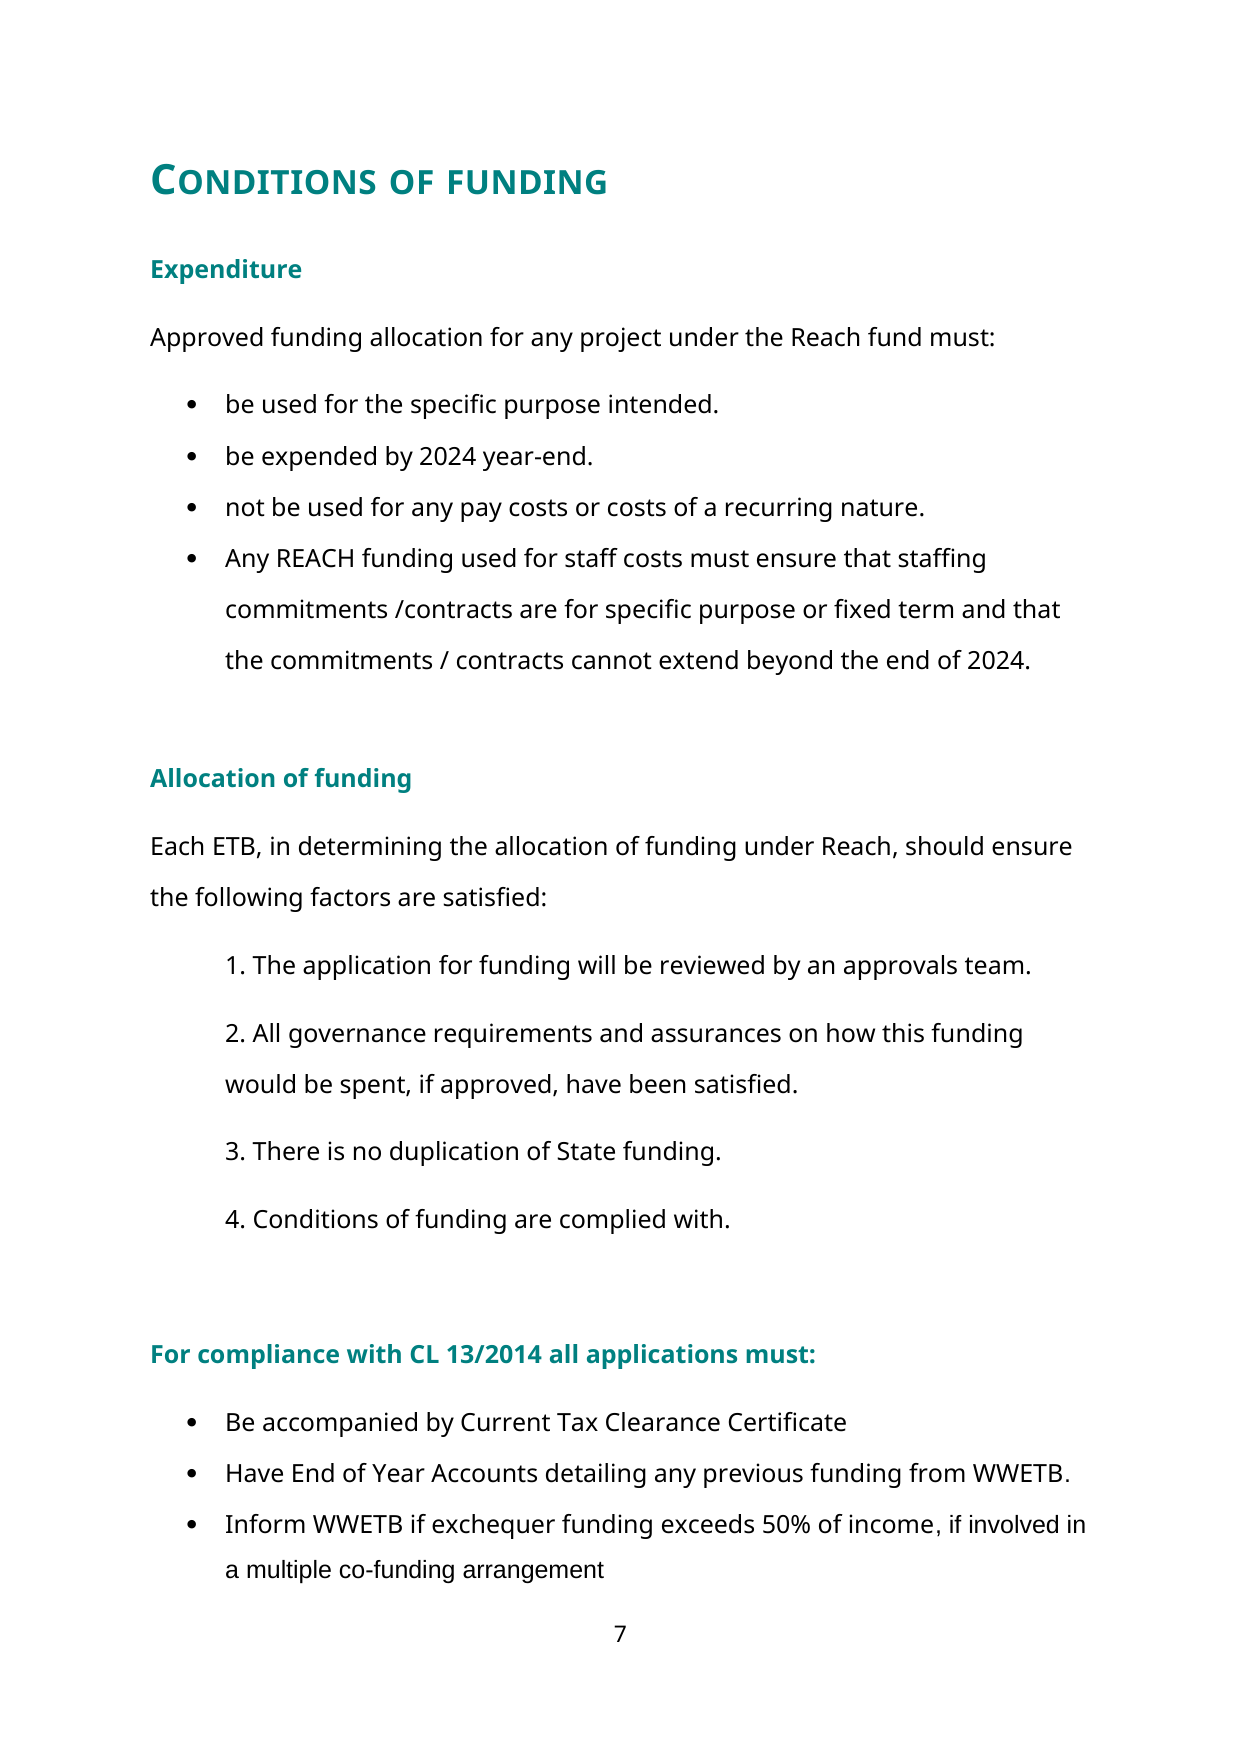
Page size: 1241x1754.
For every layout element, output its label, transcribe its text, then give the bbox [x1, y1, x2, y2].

text For compliance with CL 13/2014 all applications must:​ [150, 1337, 1090, 1371]
text 1. The application for funding will be reviewed by an approvals team. [225, 948, 1090, 982]
list be expended by 2024 year-end. [187, 438, 1090, 472]
text Conditions of funding [150, 150, 1090, 207]
text 3. There is no duplication of State funding. [225, 1134, 1090, 1168]
list Any REACH funding used for staff costs must ensure that staffing commitments /contracts are for specific purpose or fixed term and that the commitments / contracts cannot extend beyond the end of 2024. [187, 540, 1090, 676]
list be used for the specific purpose intended. [187, 387, 1090, 421]
text 2. All governance requirements and assurances on how this funding would be spent, if approved, have been satisfied. [225, 1015, 1090, 1100]
list Have End of Year Accounts detailing any previous funding from WWETB​. [187, 1456, 1090, 1490]
text Each ETB, in determining the allocation of funding under Reach, should ensure the following factors are satisfied: [150, 829, 1090, 914]
text 4. Conditions of funding are complied with. [150, 1202, 1090, 1236]
list Inform WWETB if exchequer funding exceeds 50% of income​, if involved in a multiple co-funding arrangement [187, 1507, 1090, 1584]
text Expenditure [150, 252, 1090, 286]
list Be accompanied by Current Tax Clearance Certificate​ [187, 1405, 1090, 1439]
list not be used for any pay costs or costs of a recurring nature. [187, 489, 1090, 523]
text Approved funding allocation for any project under the Reach fund must: [150, 319, 1090, 353]
text Allocation of funding [150, 761, 1090, 795]
